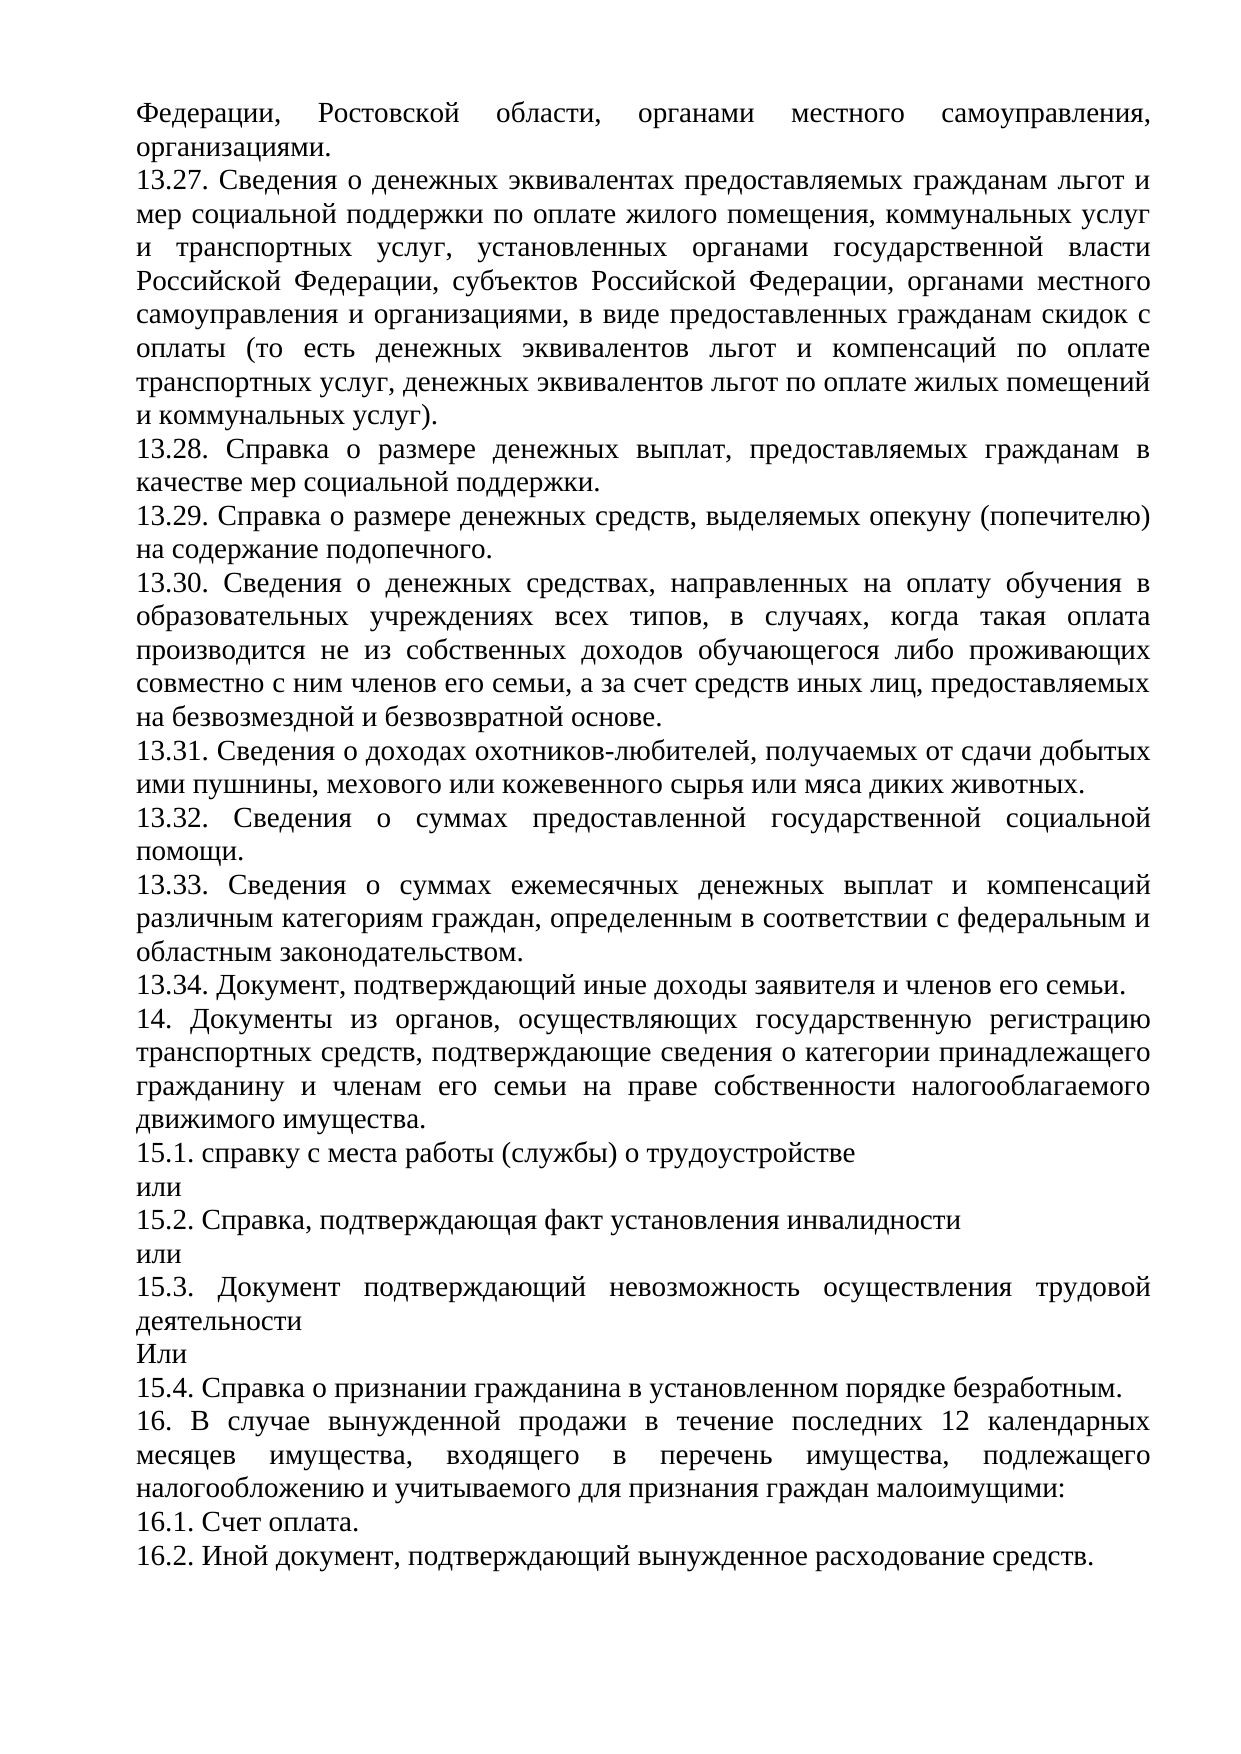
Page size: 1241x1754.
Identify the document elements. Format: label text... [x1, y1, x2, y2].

text 15.3. Документ подтверждающий невозможность осуществления трудовой деятельности [136, 1269, 1152, 1336]
text 13.32. Сведения о суммах предоставленной государственной социальной помощи. [136, 800, 1152, 867]
text 13.27. Сведения о денежных эквивалентах предоставляемых гражданам льгот и мер социальной поддержки по оплате жилого помещения, коммунальных услуг и транспортных услуг, установленных органами государственной власти Российской Федерации, субъектов Российской Федерации, органами местного самоуправления и организациями, в виде предоставленных гражданам скидок с оплаты (то есть денежных эквивалентов льгот и компенсаций по оплате транспортных услуг, денежных эквивалентов льгот по оплате жилых помещений и коммунальных услуг). [136, 162, 1152, 431]
text 15.4. Справка о признании гражданина в установленном порядке безработным. [136, 1370, 1152, 1403]
text 13.31. Сведения о доходах охотников-любителей, получаемых от сдачи добытых ими пушнины, мехового или кожевенного сырья или мяса диких животных. [136, 733, 1152, 800]
text 13.29. Справка о размере денежных средств, выделяемых опекуну (попечителю) на содержание подопечного. [136, 498, 1152, 565]
text 16.2. Иной документ, подтверждающий вынужденное расходование средств. [136, 1538, 1152, 1571]
text 16. В случае вынужденной продажи в течение последних 12 календарных месяцев имущества, входящего в перечень имущества, подлежащего налогообложению и учитываемого для признания граждан малоимущими: [136, 1403, 1152, 1504]
text 14. Документы из органов, осуществляющих государственную регистрацию транспортных средств, подтверждающие сведения о категории принадлежащего гражданину и членам его семьи на праве собственности налогооблагаемого движимого имущества. [136, 1001, 1152, 1135]
text 13.28. Справка о размере денежных выплат, предоставляемых гражданам в качестве мер социальной поддержки. [136, 431, 1152, 498]
text Или [136, 1336, 1152, 1370]
text 13.34. Документ, подтверждающий иные доходы заявителя и членов его семьи. [136, 967, 1152, 1001]
text 13.30. Сведения о денежных средствах, направленных на оплату обучения в образовательных учреждениях всех типов, в случаях, когда такая оплата производится не из собственных доходов обучающегося либо проживающих совместно с ним членов его семьи, а за счет средств иных лиц, предоставляемых на безвозмездной и безвозвратной основе. [136, 565, 1152, 733]
text 16.1. Счет оплата. [136, 1504, 1152, 1538]
text или [136, 1236, 1152, 1269]
text или [136, 1169, 1152, 1202]
text 15.1. справку с места работы (службы) о трудоустройстве [136, 1135, 1152, 1169]
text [136, 95, 1152, 162]
text 15.2. Справка, подтверждающая факт установления инвалидности [136, 1202, 1152, 1236]
text 13.33. Сведения о суммах ежемесячных денежных выплат и компенсаций различным категориям граждан, определенным в соответствии с федеральным и областным законодательством. [136, 867, 1152, 967]
